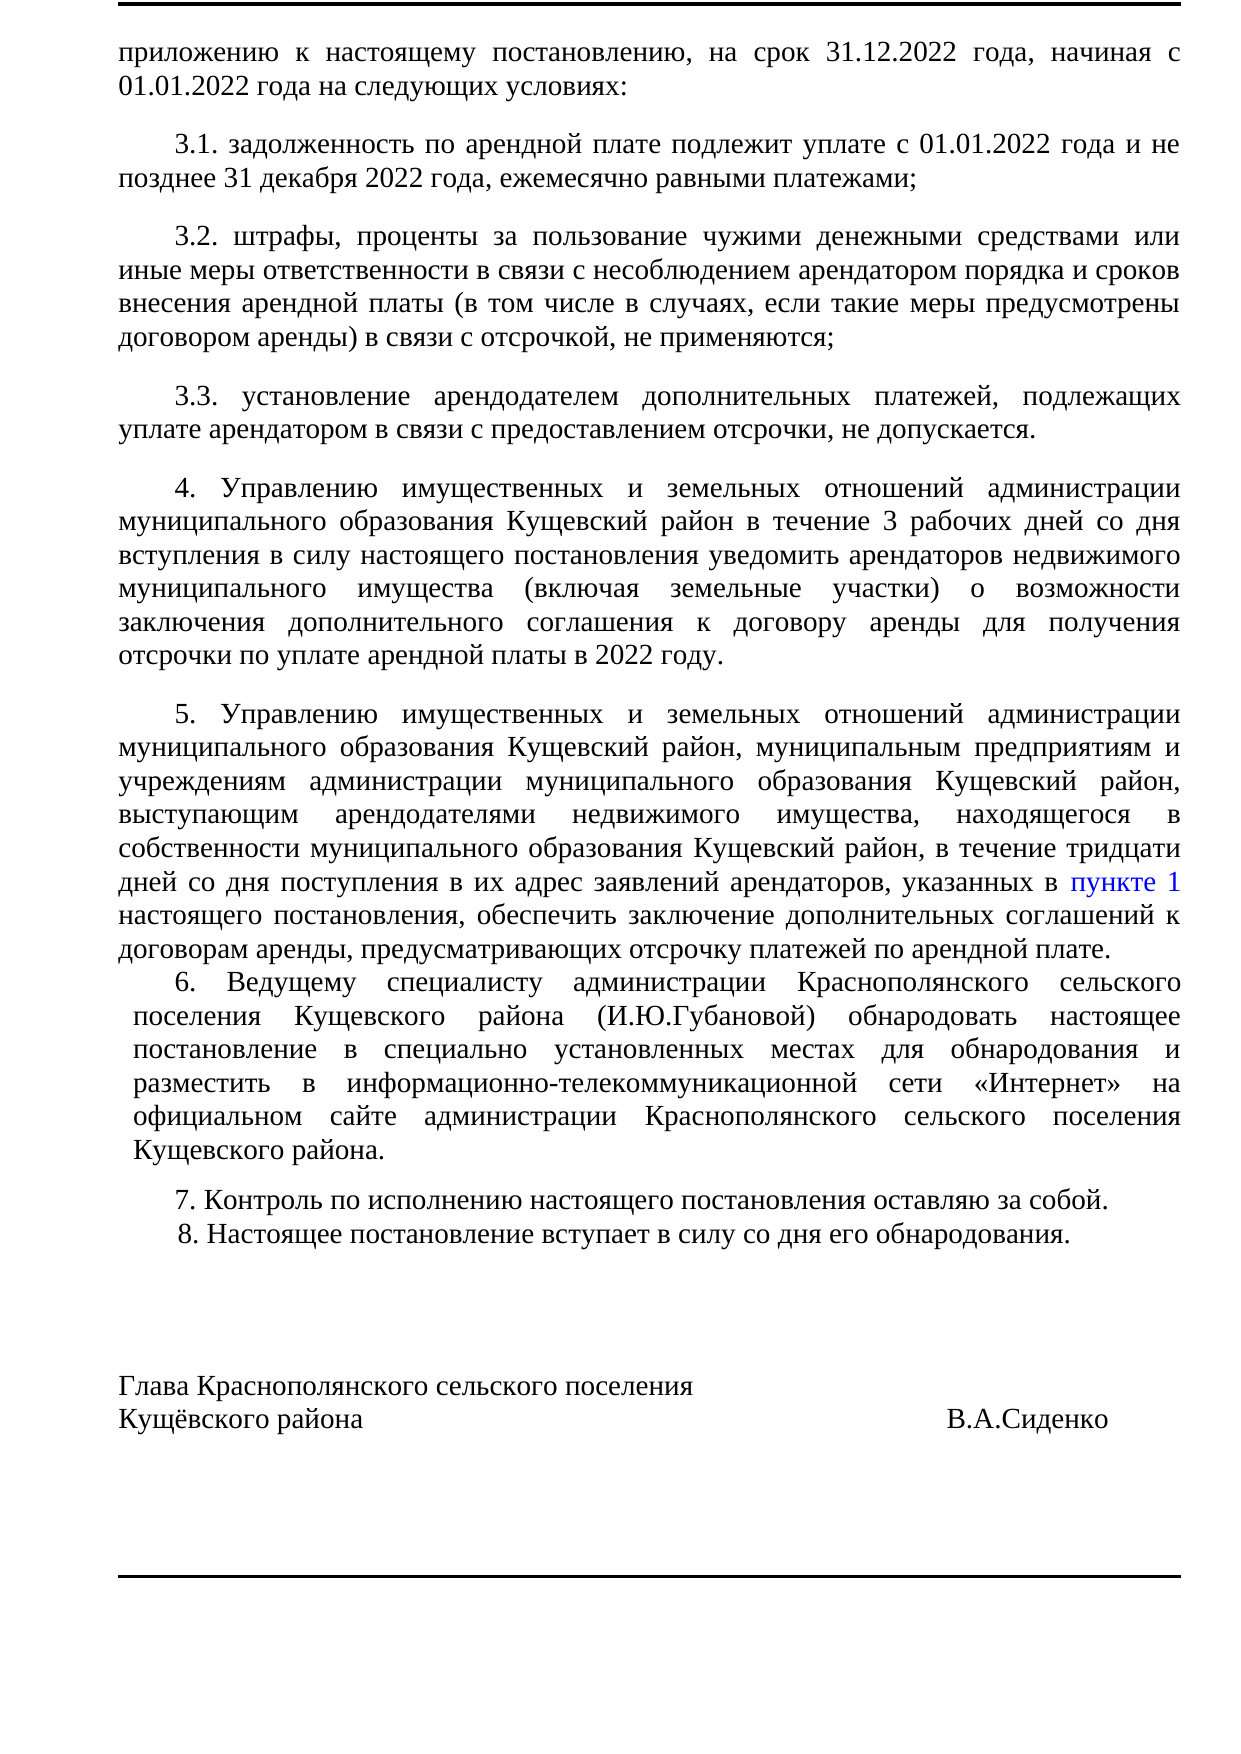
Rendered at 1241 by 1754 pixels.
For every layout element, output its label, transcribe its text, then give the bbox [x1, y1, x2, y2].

text 5. Управлению имущественных и земельных отношений администрации муниципального образования Кущевский район, муниципальным предприятиям и учреждениям администрации муниципального образования Кущевский район, выступающим арендодателями недвижимого имущества, находящегося в собственности муниципального образования Кущевский район, в течение тридцати дней со дня поступления в их адрес заявлений арендаторов, указанных в пункте 1 настоящего постановления, обеспечить заключение дополнительных соглашений к договорам аренды, предусматривающих отсрочку платежей по арендной плате. [118, 696, 1181, 964]
text Кущёвского района В.А.Сиденко [118, 1402, 1181, 1435]
text 3.2. штрафы, проценты за пользование чужими денежными средствами или иные меры ответственности в связи с несоблюдением арендатором порядка и сроков внесения арендной платы (в том числе в случаях, если такие меры предусмотрены договором аренды) в связи с отсрочкой, не применяются; [118, 218, 1181, 353]
text 4. Управлению имущественных и земельных отношений администрации муниципального образования Кущевский район в течение 3 рабочих дней со дня вступления в силу настоящего постановления уведомить арендаторов недвижимого муниципального имущества (включая земельные участки) о возможности заключения дополнительного соглашения к договору аренды для получения отсрочки по уплате арендной платы в 2022 году. [118, 470, 1181, 671]
text 7. Контроль по исполнению настоящего постановления оставляю за собой. [133, 1182, 1181, 1216]
text 3.1. задолженность по арендной плате подлежит уплате с 01.01.2022 года и не позднее 31 декабря 2022 года, ежемесячно равными платежами; [118, 126, 1181, 193]
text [118, 34, 1181, 101]
text Глава Краснополянского сельского поселения [118, 1368, 1181, 1402]
text 3.3. установление арендодателем дополнительных платежей, подлежащих уплате арендатором в связи с предоставлением отсрочки, не допускается. [118, 378, 1181, 445]
text 8. Настоящее постановление вступает в силу со дня его обнародования. [177, 1216, 1181, 1249]
list 6. Ведущему специалисту администрации Краснополянского сельского поселения Кущевского района (И.Ю.Губановой) обнародовать настоящее постановление в специально установленных местах для обнародования и разместить в информационно-телекоммуникационной сети «Интернет» на официальном сайте администрации Краснополянского сельского поселения Кущевского района. [133, 964, 1181, 1166]
